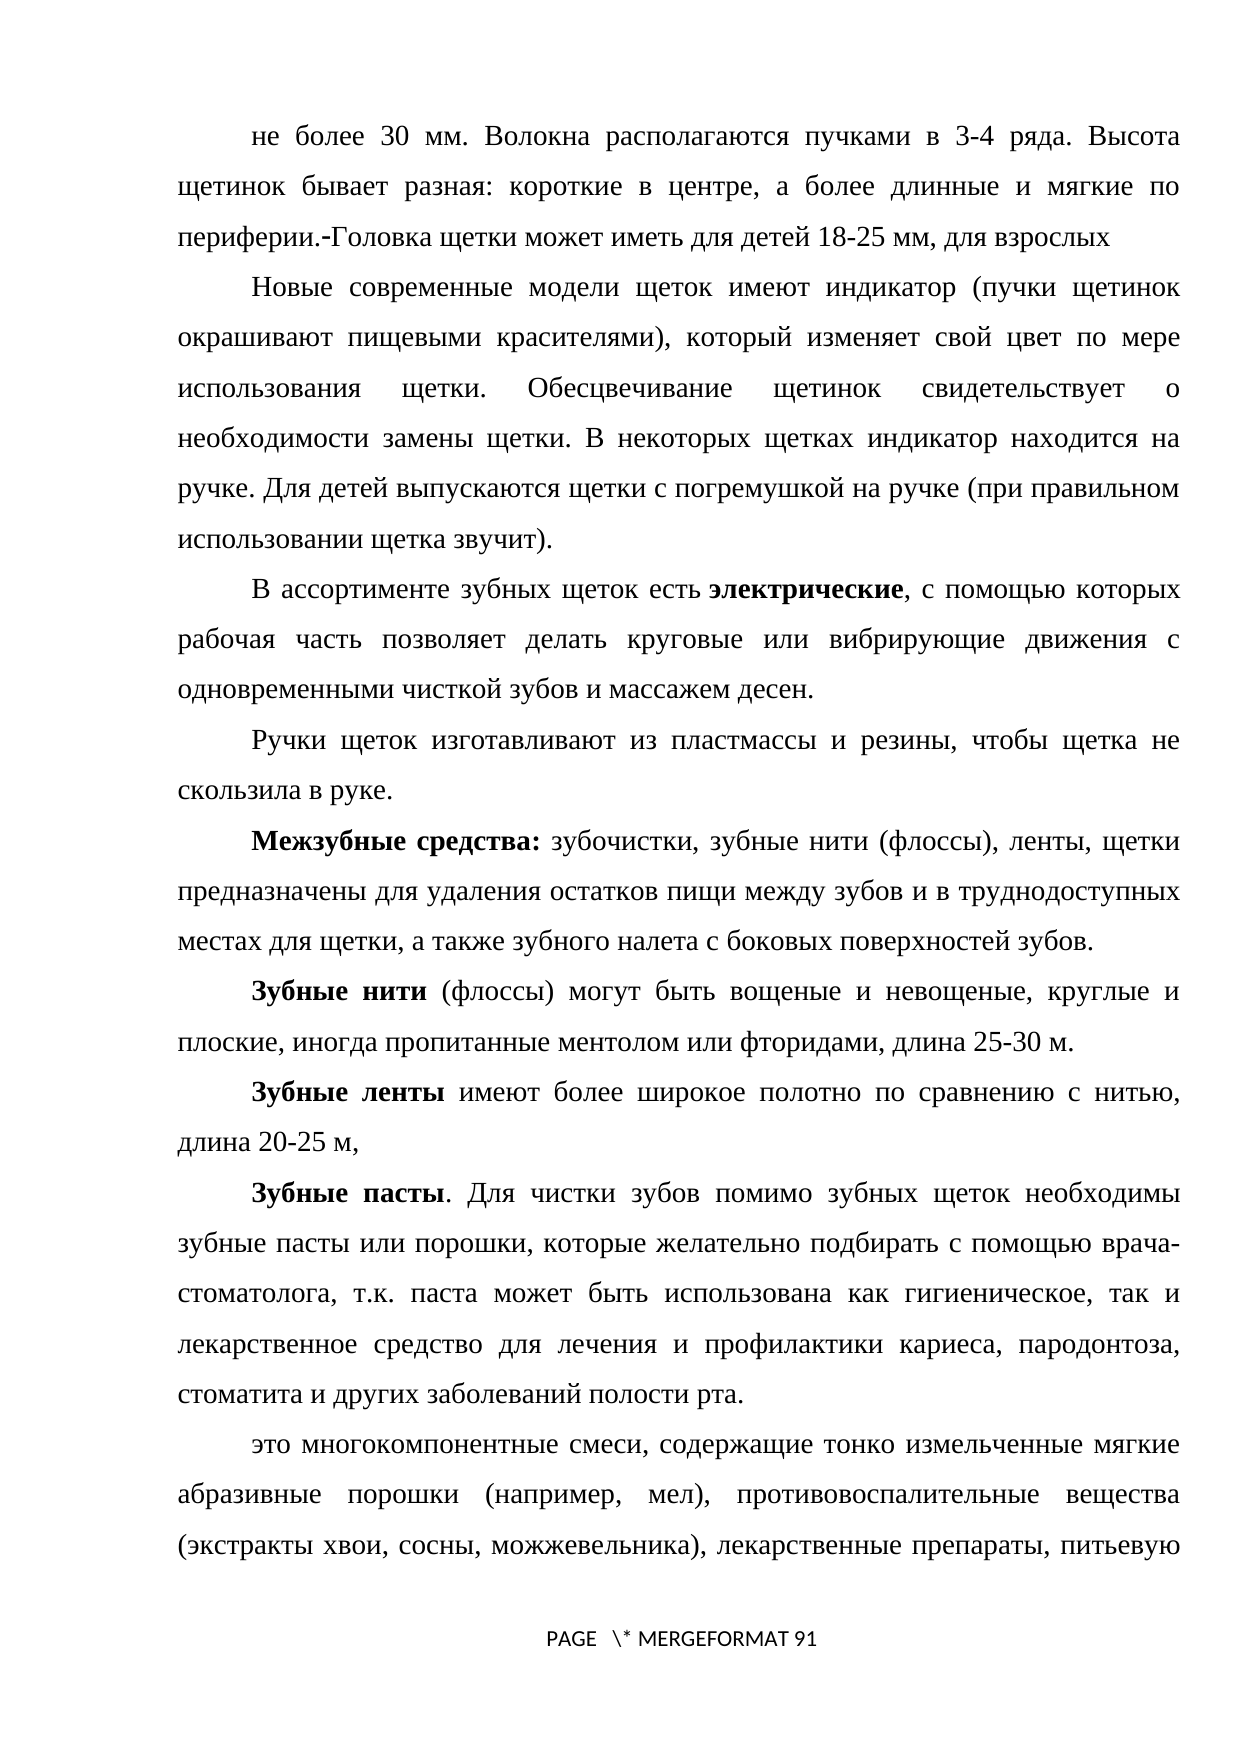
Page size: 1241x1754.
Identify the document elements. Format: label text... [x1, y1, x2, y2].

text Межзубные средства: зубочистки, зубные нити (флоссы), ленты, щетки предназначены для удаления остатков пищи между зубов и в труднодоступных местах для щетки, а также зубного налета с боковых поверхностей зубов. [177, 823, 1181, 957]
text Новые современные модели щеток имеют индикатор (пучки щетинок окрашивают пищевыми красителями), который изменяет свой цвет по мере использования щетки. Обесцвечивание щетинок свидетельствует о необходимости замены щетки. В некоторых щетках индикатор находится на ручке. Для детей выпускаются щетки с погремушкой на ручке (при правильном использовании щетка звучит). [177, 269, 1181, 554]
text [177, 1426, 1181, 1561]
text Зубные ленты имеют более широкое полотно по сравнению с нитью, длина 20-25 м, [177, 1074, 1181, 1158]
text Зубные нити (флоссы) могут быть вощеные и невощеные, круглые и плоские, иногда пропитанные ментолом или фторидами, длина 25-30 м. [177, 973, 1181, 1057]
text не более 30 мм. Волокна располагаются пучками в 3-4 ряда. Высота щетинок бывает разная: короткие в центре, а более длинные и мягкие по периферии.Головка щетки может иметь для детей 18-25 мм, для взрослых [177, 118, 1181, 252]
text Зубные пасты. Для чистки зубов помимо зубных щеток необходимы зубные пасты или порошки, которые желательно подбирать с помощью врача-стоматолога, т.к. паста может быть использована как гигиеническое, так и лекарственное средство для лечения и профилактики кариеса, пародонтоза, стоматита и других заболеваний полости рта. [177, 1175, 1181, 1409]
text В ассортименте зубных щеток есть электрические, с помощью которых рабочая часть позволяет делать круговые или вибрирующие движения с одновременными чисткой зубов и массажем десен. [177, 571, 1181, 705]
text Ручки щеток изготавливают из пластмассы и резины, чтобы щетка не скользила в руке. [177, 722, 1181, 806]
